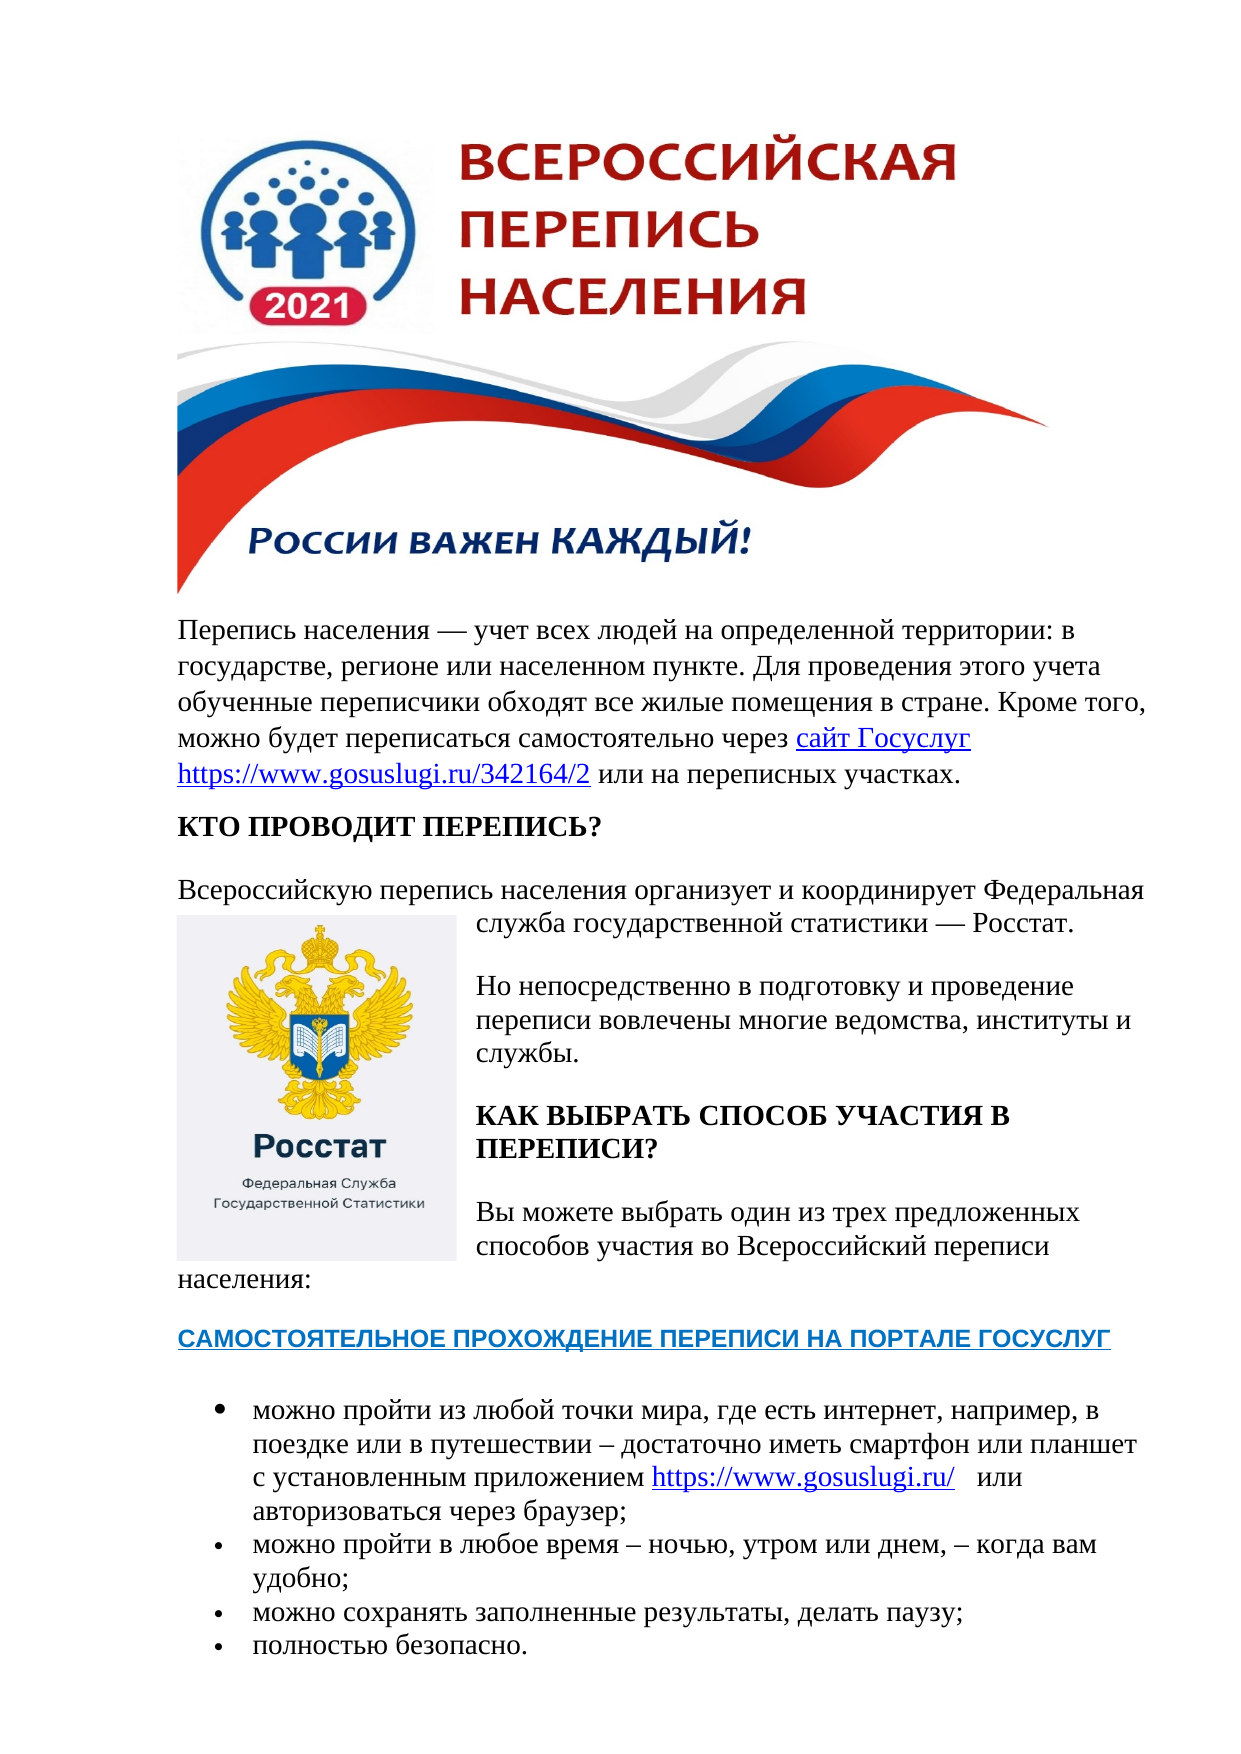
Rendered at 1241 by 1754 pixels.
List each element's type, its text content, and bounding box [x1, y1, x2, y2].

text Всероссийскую перепись населения организует и координирует Федеральная служба государственной статистики — Росстат. [177, 872, 1152, 939]
text Перепись населения — учет всех людей на определенной территории: в государстве, регионе или населенном пункте. Для проведения этого учета обученные переписчики обходят все жилые помещения в стране. Кроме того, можно будет переписаться самостоятельно через сайт Госуслуг https://www.gosuslugi.ru/342164/2 или на переписных участках. [177, 612, 1152, 790]
subtitle КТО ПРОВОДИТ ПЕРЕПИСЬ? [177, 809, 1152, 843]
subtitle КАК ВЫБРАТЬ СПОСОБ УЧАСТИЯ В ПЕРЕПИСИ? [457, 1098, 1152, 1165]
picture [176, 915, 457, 1261]
list можно пройти из любой точки мира, где есть интернет, например, в поездке или в путешествии – достаточно иметь смартфон или планшет с установленным приложением https://www.gosuslugi.ru/ или авторизоваться через браузер; [215, 1392, 1152, 1527]
list можно пройти в любое время – ночью, утром или днем, – когда вам удобно; [215, 1527, 1152, 1594]
subtitle САМОСТОЯТЕЛЬНОЕ ПРОХОЖДЕНИЕ ПЕРЕПИСИ НА ПОРТАЛЕ ГОСУСЛУГ [177, 1324, 1152, 1390]
list можно сохранять заполненные результаты, делать паузу; [215, 1594, 1152, 1627]
picture [177, 118, 1049, 594]
list полностью безопасно. [215, 1627, 1152, 1661]
subtitle Вы можете выбрать один из трех предложенных способов участия во Всероссийский переписи населения: [177, 1194, 1152, 1295]
text Но непосредственно в подготовку и проведение переписи вовлечены многие ведомства, институты и службы. [457, 968, 1152, 1069]
